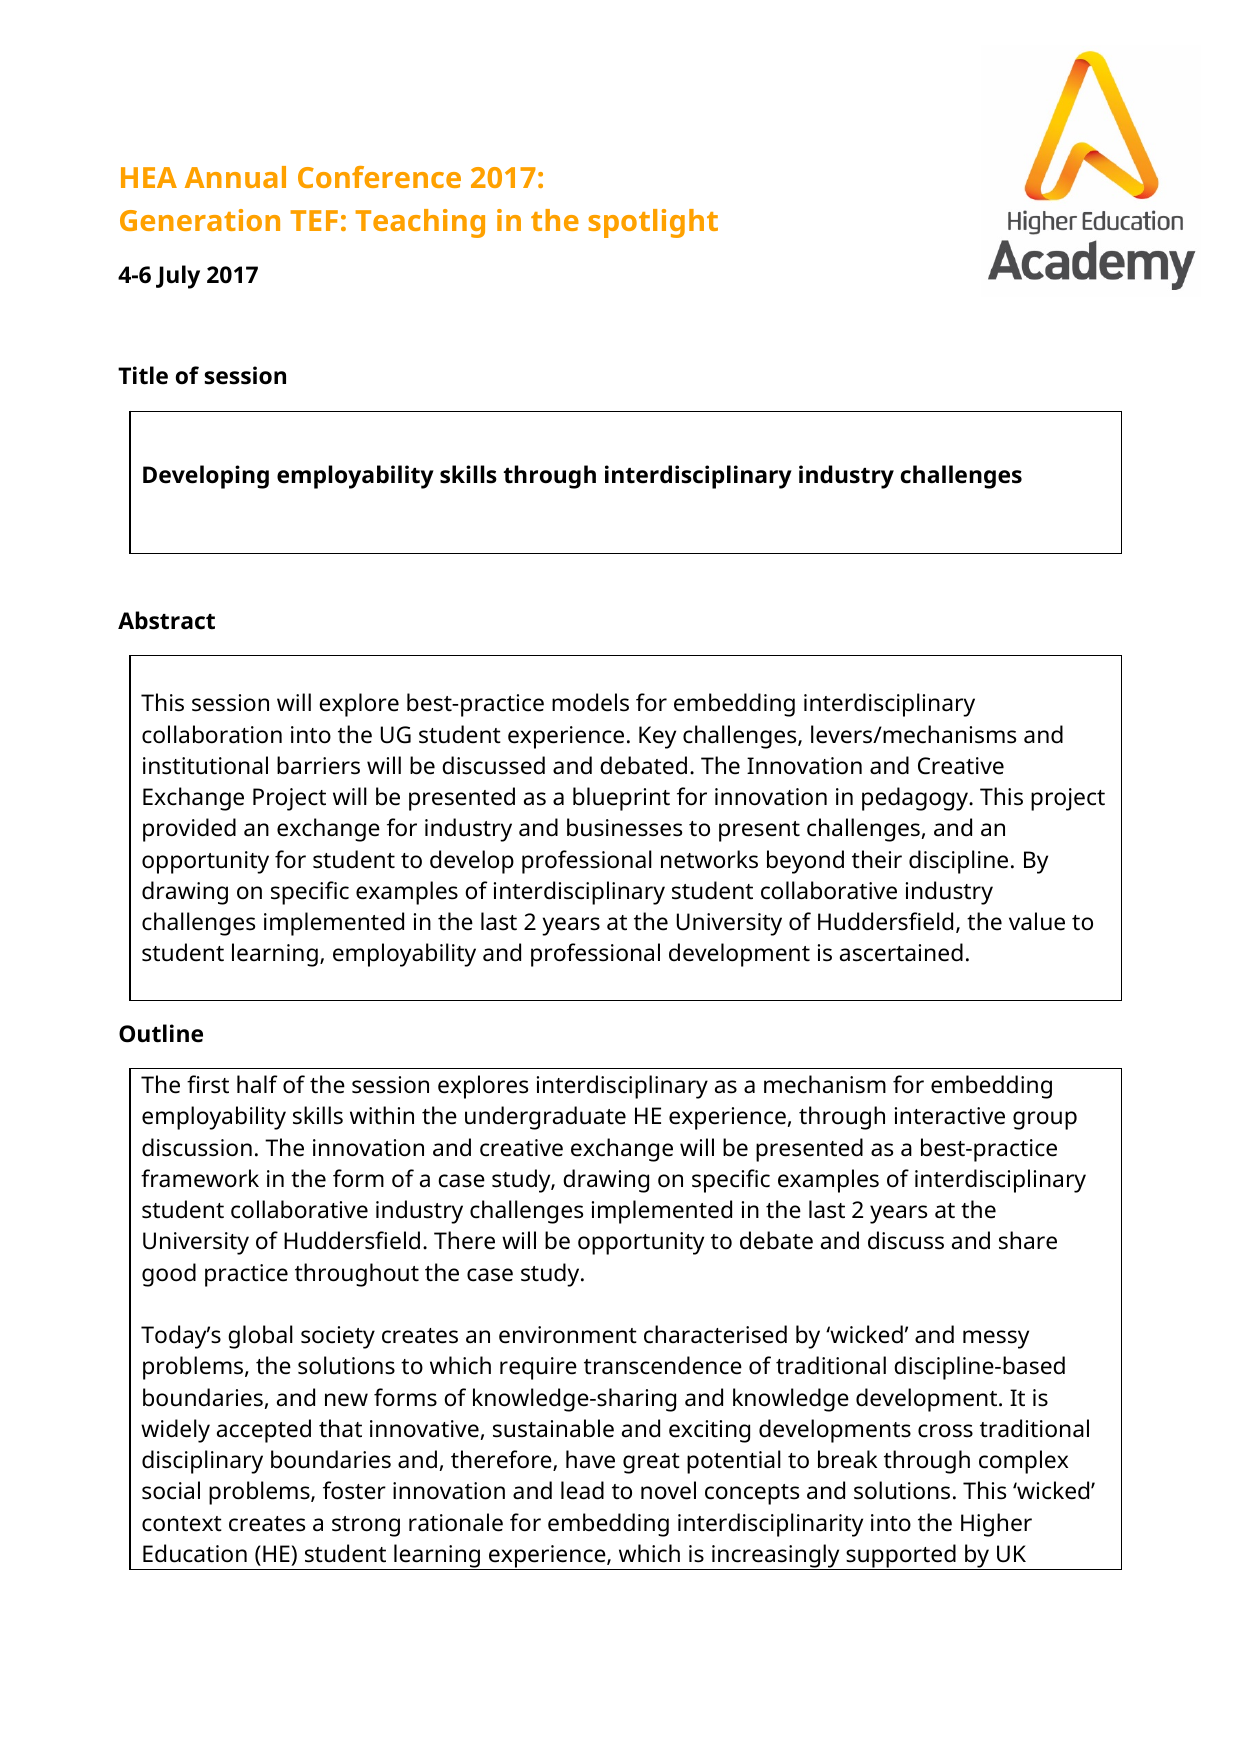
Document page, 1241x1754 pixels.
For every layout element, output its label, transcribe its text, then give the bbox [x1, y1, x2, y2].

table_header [131, 1069, 1121, 1569]
table_header This session will explore best-practice models for embedding interdisciplinary collaboration into the UG student experience. Key challenges, levers/mechanisms and institutional barriers will be discussed and debated. The Innovation and Creative Exchange Project will be presented as a blueprint for innovation in pedagogy. This project provided an exchange for industry and businesses to present challenges, and an opportunity for student to develop professional networks beyond their discipline. By drawing on specific examples of interdisciplinary student collaborative industry challenges implemented in the last 2 years at the University of Huddersfield, the value to student learning, employability and professional development is ascertained. [131, 656, 1121, 1000]
picture [981, 45, 1202, 297]
subtitle Title of session [118, 360, 1122, 391]
subtitle 4-6 July 2017 [118, 259, 1122, 291]
subtitle HEA Annual Conference 2017: Generation TEF: Teaching in the spotlight [118, 157, 1122, 239]
subtitle Outline [118, 1018, 1122, 1049]
table_header Developing employability skills through interdisciplinary industry challenges [131, 412, 1121, 553]
text Abstract [118, 605, 1122, 636]
